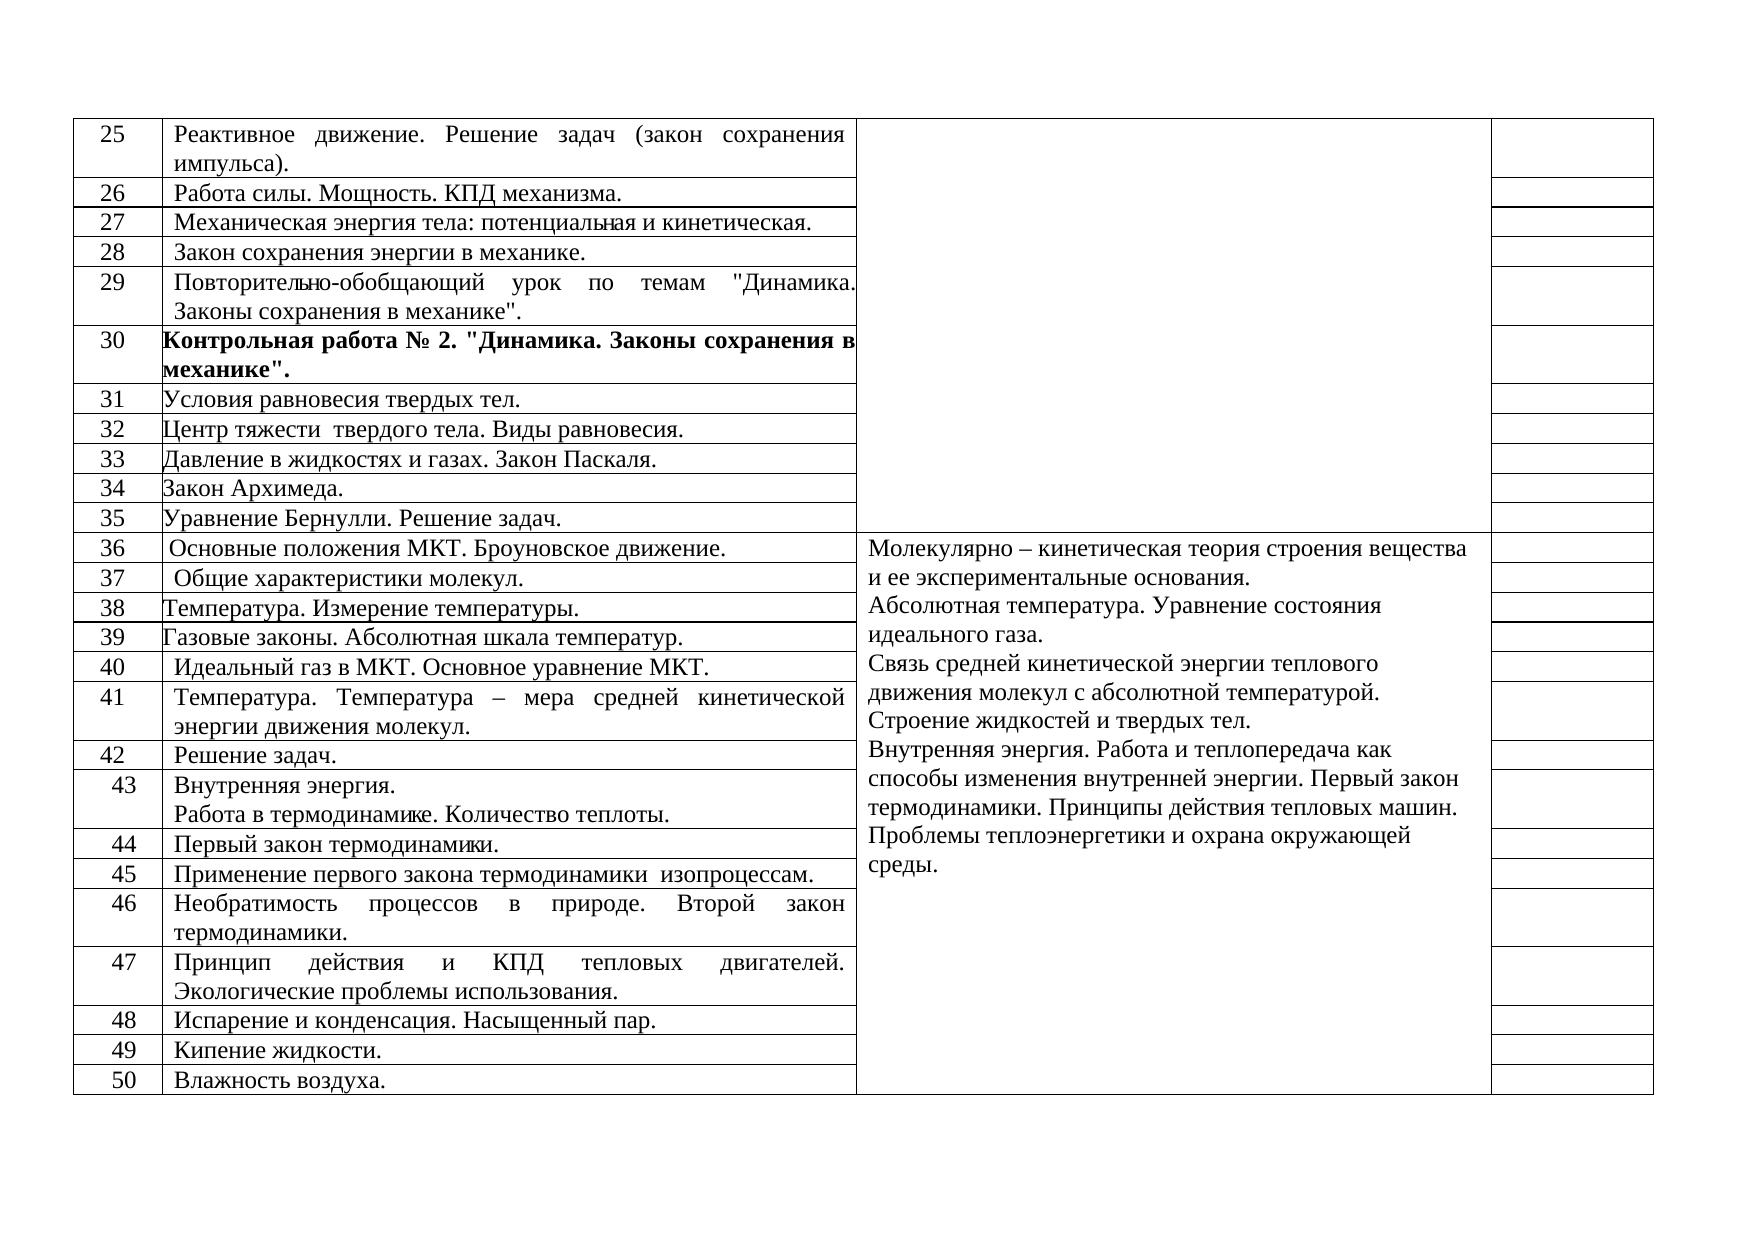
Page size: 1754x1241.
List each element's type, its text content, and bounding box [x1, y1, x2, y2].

table_cell [1492, 741, 1653, 769]
table_cell [1492, 119, 1653, 177]
table_cell 37 [74, 563, 162, 592]
table_cell Условия равновесия твердых тел. [163, 384, 856, 413]
table_cell Газовые законы. Абсолютная шкала температур. [163, 623, 856, 651]
table_cell [1492, 384, 1653, 413]
table_cell Идеальный газ в МКТ. Основное уравнение МКТ. [163, 652, 856, 681]
table_cell 47 [74, 947, 162, 1004]
table_cell [1492, 652, 1653, 681]
table_cell 49 [74, 1035, 162, 1064]
table_cell Первый закон термодинамики. [163, 829, 856, 858]
table_cell Применение первого закона термодинамики изопроцессам. [163, 859, 856, 887]
table_cell [1492, 623, 1653, 651]
table_cell [1492, 533, 1653, 562]
table_cell [1492, 829, 1653, 858]
table_cell 26 [74, 178, 162, 206]
table_cell [1492, 326, 1653, 383]
table_cell Центр тяжести твердого тела. Виды равновесия. [163, 414, 856, 443]
table_cell [1492, 682, 1653, 739]
table_cell 40 [74, 652, 162, 681]
table_cell [1492, 178, 1653, 206]
table_cell 44 [74, 829, 162, 858]
table_cell 28 [74, 237, 162, 266]
table_cell Внутренняя энергия. Работа в термодинамике. Количество теплоты. [163, 770, 856, 828]
table_cell 43 [74, 770, 162, 828]
table_cell [1492, 503, 1653, 532]
table_cell [1492, 444, 1653, 472]
table_cell 31 [74, 384, 162, 413]
table_cell [1492, 1006, 1653, 1034]
table_cell [1492, 889, 1653, 946]
table_cell Общие характеристики молекул. [163, 563, 856, 592]
table_cell 46 [74, 889, 162, 946]
table_cell Необратимость процессов в природе. Второй закон термодинамики. [163, 889, 856, 946]
table_cell Давление в жидкостях и газах. Закон Паскаля. [163, 444, 856, 472]
table_cell Механическая энергия тела: потенциальная и кинетическая. [163, 208, 856, 236]
table_cell 45 [74, 859, 162, 887]
table_cell 41 [74, 682, 162, 739]
table_cell 48 [74, 1006, 162, 1034]
table_cell 38 [74, 593, 162, 621]
table_cell [1492, 770, 1653, 828]
table_cell 34 [74, 474, 162, 502]
table_cell [1492, 237, 1653, 266]
table_cell 33 [74, 444, 162, 472]
table_cell Испарение и конденсация. Насыщенный пар. [163, 1006, 856, 1034]
table_cell 25 [74, 119, 162, 177]
table_cell [1492, 414, 1653, 443]
table_cell [1492, 593, 1653, 621]
table_cell 29 [74, 267, 162, 324]
table_cell Уравнение Бернулли. Решение задач. [163, 503, 856, 532]
table_cell 50 [74, 1065, 162, 1094]
table_cell [1492, 947, 1653, 1004]
table_cell Закон Архимеда. [163, 474, 856, 502]
table_cell Влажность воздуха. [163, 1065, 856, 1094]
table_cell Реактивное движение. Решение задач (закон сохранения импульса). [163, 119, 856, 177]
table_cell [1492, 1065, 1653, 1094]
table_cell Контрольная работа № 2. "Динамика. Законы сохранения в механике". [163, 326, 856, 383]
table_cell 39 [74, 623, 162, 651]
table_cell 27 [74, 208, 162, 236]
table_cell 36 [74, 533, 162, 562]
table_cell Работа силы. Мощность. КПД механизма. [163, 178, 856, 206]
table_cell [1492, 563, 1653, 592]
table_cell Повторительно-обобщающий урок по темам "Динамика. Законы сохранения в механике". [163, 267, 856, 324]
table_cell Кипение жидкости. [163, 1035, 856, 1064]
table_cell Принцип действия и КПД тепловых двигателей. Экологические проблемы использования. [163, 947, 856, 1004]
table_cell 42 [74, 741, 162, 769]
table_cell Основные положения МКТ. Броуновское движение. [163, 533, 856, 562]
table_cell Температура. Измерение температуры. [163, 593, 856, 621]
table_cell [1492, 474, 1653, 502]
table_cell 30 [74, 326, 162, 383]
table_cell Решение задач. [163, 741, 856, 769]
table_cell 32 [74, 414, 162, 443]
table_cell [1492, 859, 1653, 887]
table_cell Закон сохранения энергии в механике. [163, 237, 856, 266]
table_cell Молекулярно – кинетическая теория строения вещества и ее экспериментальные основания. Абсолютная температура. Уравнение состояния идеального газа. Связь средней кинетической энергии теплового движения молекул с абсолютной температурой. Строение жидкостей и твердых тел. Внутренняя энергия. Работа и теплопередача как способы изменения внутренней энергии. Первый закон термодинамики. Принципы действия тепловых машин. Проблемы теплоэнергетики и охрана окружающей среды. [857, 533, 1491, 1094]
table_cell [1492, 1035, 1653, 1064]
table_cell [1492, 267, 1653, 324]
table_cell 35 [74, 503, 162, 532]
table_cell Температура. Температура – мера средней кинетической энергии движения молекул. [163, 682, 856, 739]
table_cell [1492, 208, 1653, 236]
